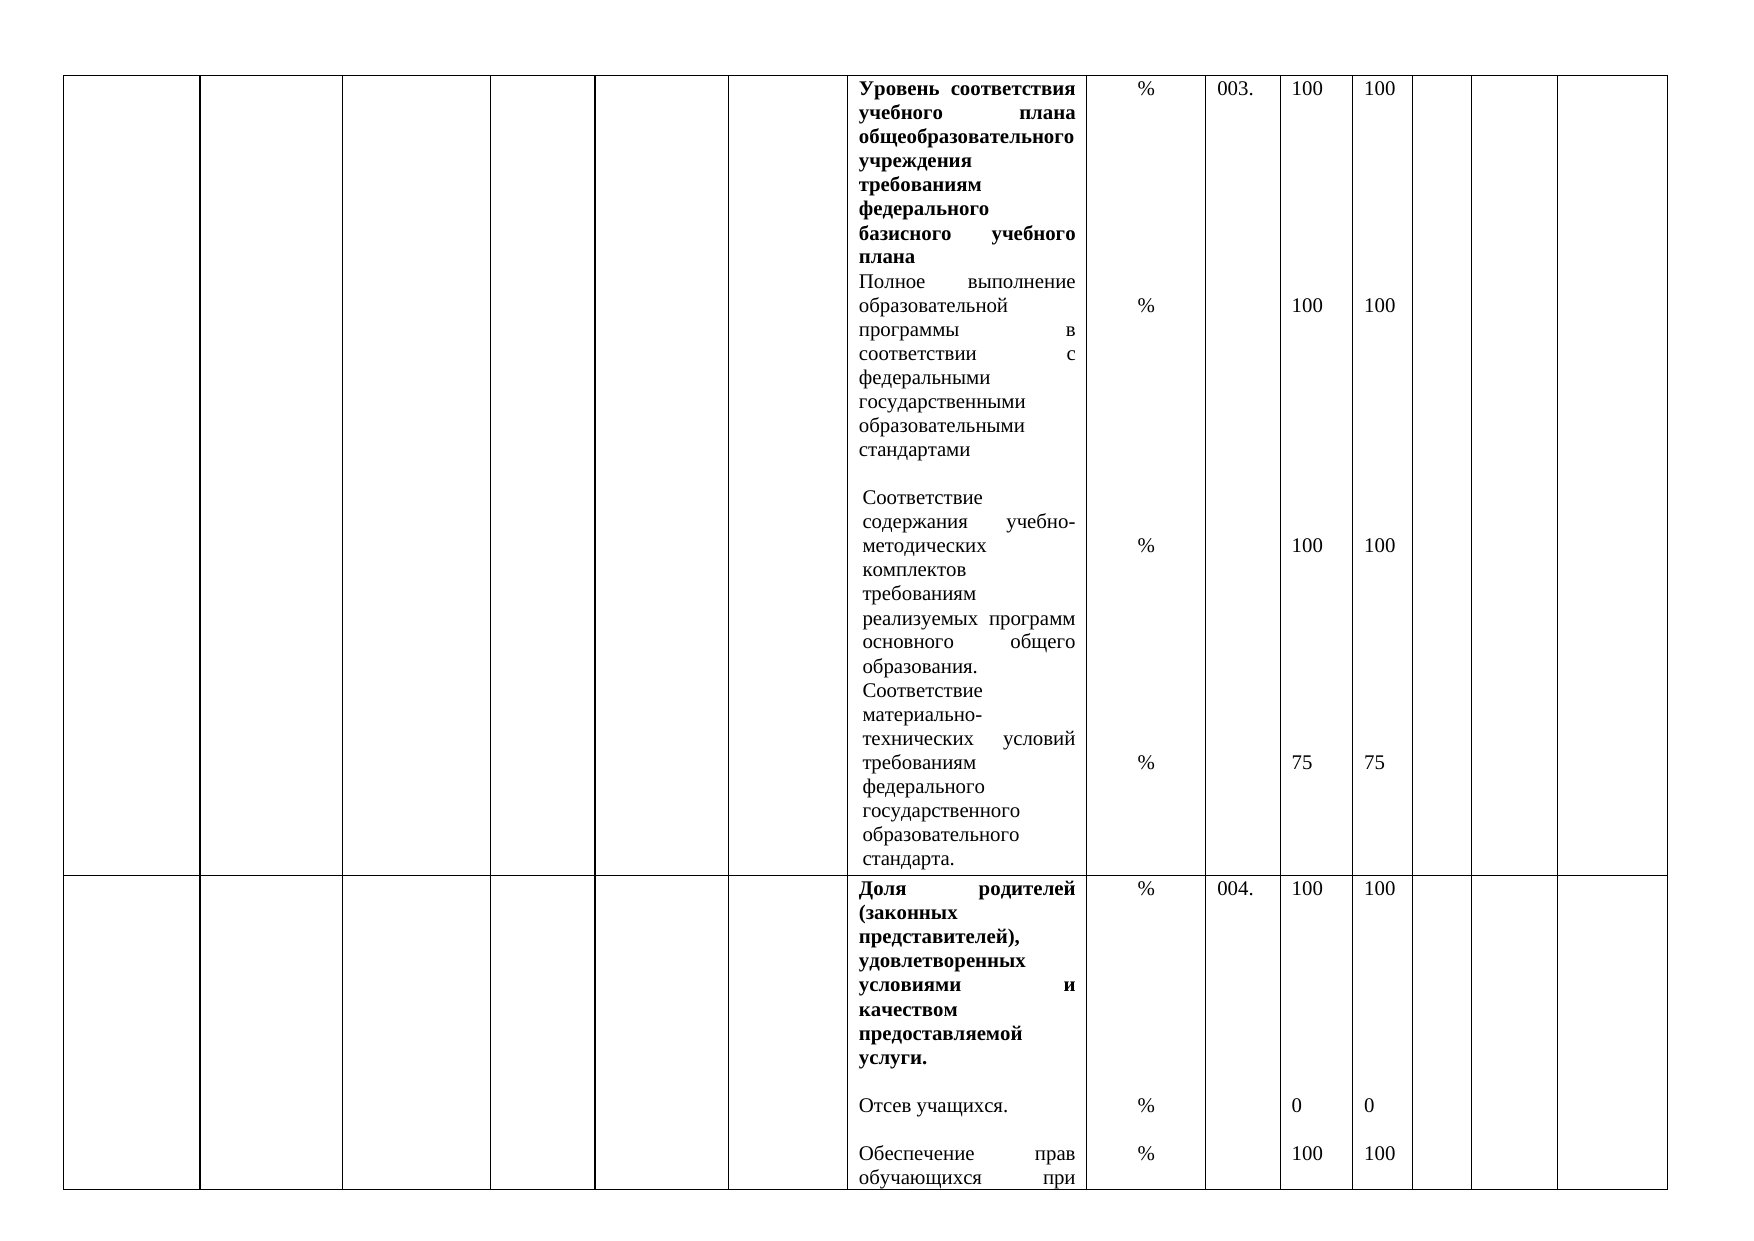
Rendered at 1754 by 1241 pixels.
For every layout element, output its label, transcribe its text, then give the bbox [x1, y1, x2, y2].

table_cell [596, 876, 728, 1189]
table_cell [343, 876, 490, 1189]
table_cell Уровень соответствия учебного плана общеобразовательного учреждения требованиям федерального базисного учебного плана Полное выполнение образовательной программы в соответствии с федеральными государственными образовательными стандартами Соответствие содержания учебно-методических комплектов требованиям реализуемых программ основного общего образования. Соответствие материально- технических условий требованиям федерального государственного образовательного стандарта. [848, 76, 1086, 875]
table_cell [1413, 76, 1471, 875]
table_cell 100 100 100 75 [1281, 76, 1352, 875]
table_cell % % % [1087, 876, 1205, 1189]
table_cell [201, 876, 342, 1189]
table_cell 100 100 100 75 [1353, 76, 1412, 875]
table_cell [64, 876, 199, 1189]
table_cell [1558, 76, 1667, 875]
table_cell [729, 76, 847, 875]
table_cell 100 0 100 [1281, 876, 1352, 1189]
table_cell [201, 76, 342, 875]
table_cell 003. [1206, 76, 1280, 875]
table_cell [491, 76, 594, 875]
table_cell [64, 76, 199, 875]
table_cell [343, 76, 490, 875]
table_cell [1558, 876, 1667, 1189]
table_cell [596, 76, 728, 875]
table_cell [729, 876, 847, 1189]
table_cell [1413, 876, 1471, 1189]
table_cell [1472, 876, 1557, 1189]
table_cell % % % % [1087, 76, 1205, 875]
table_cell [491, 876, 594, 1189]
table_cell [1472, 76, 1557, 875]
table_cell 100 0 100 [1353, 876, 1412, 1189]
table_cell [848, 876, 1086, 1189]
table_cell 004. [1206, 876, 1280, 1189]
